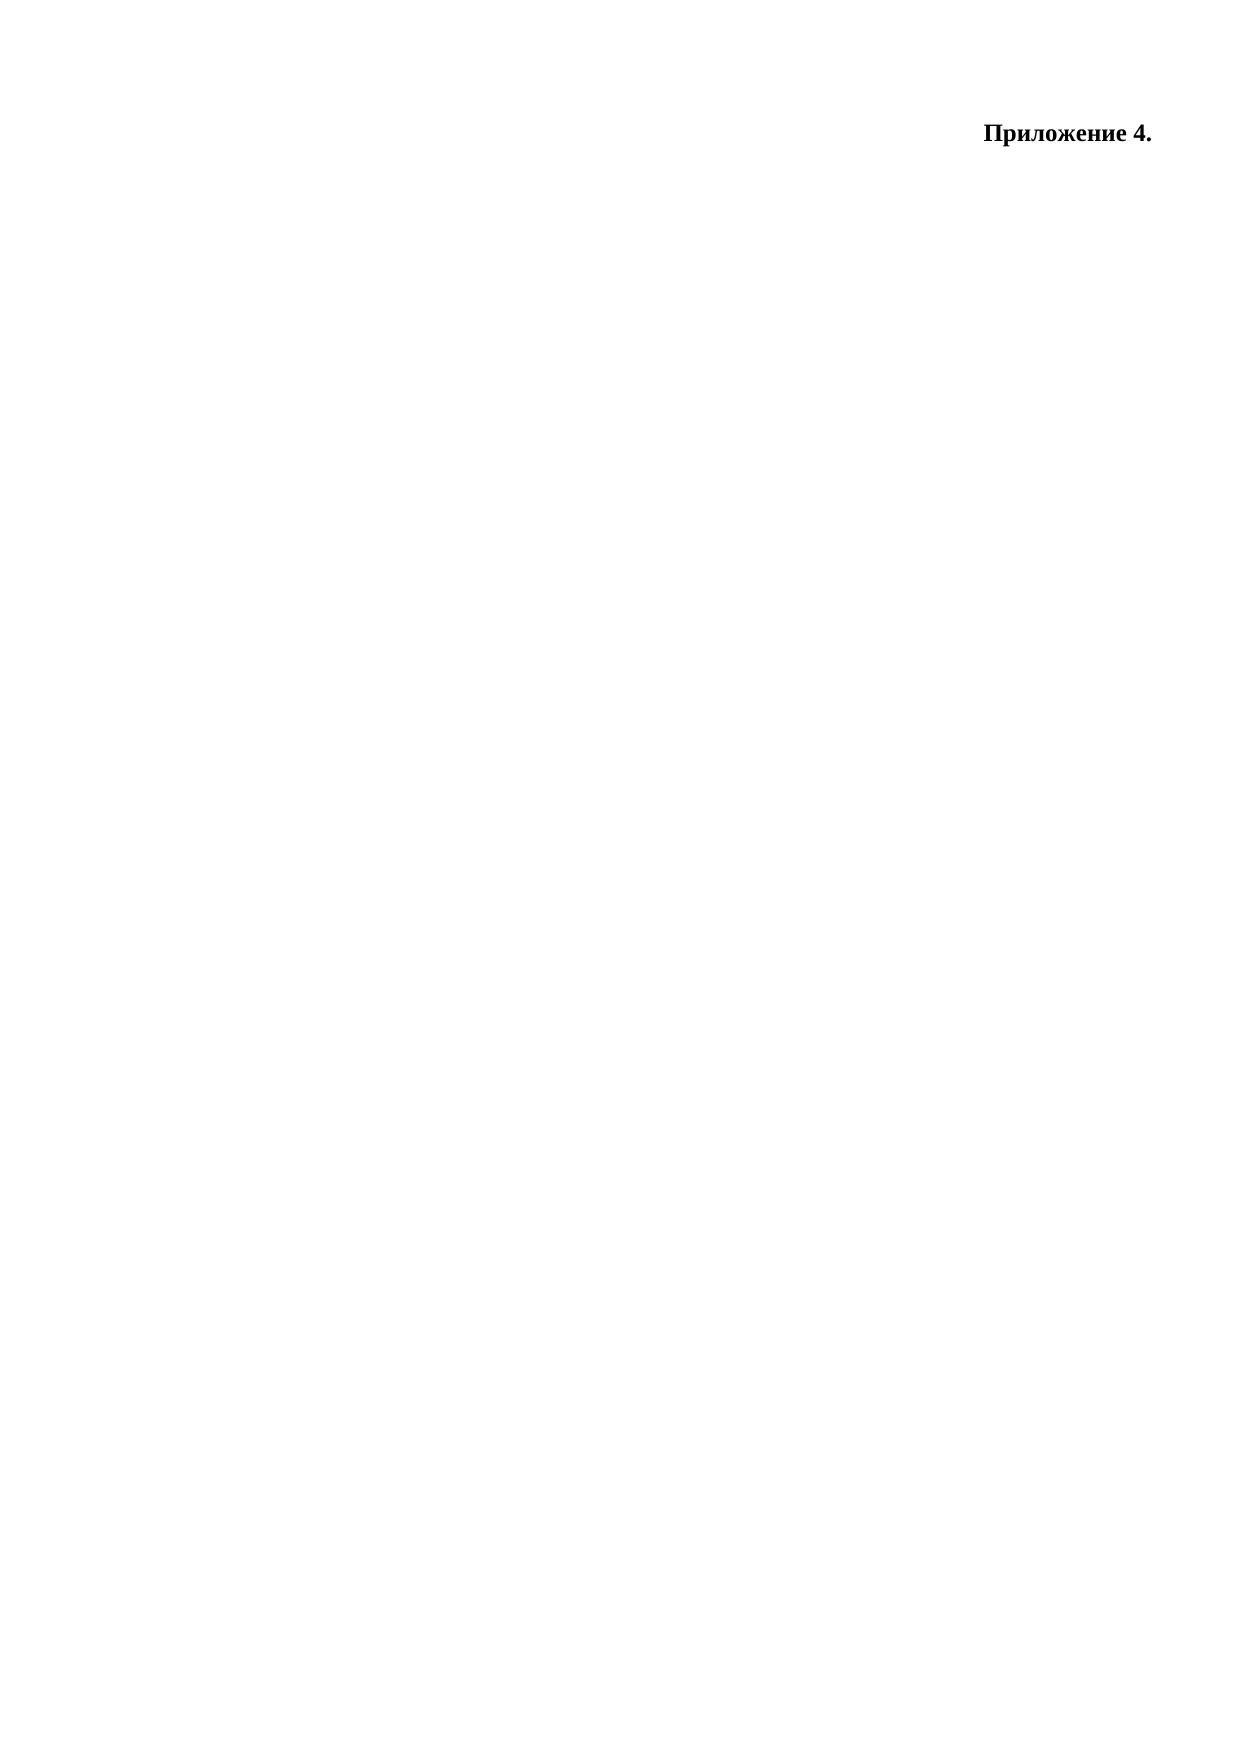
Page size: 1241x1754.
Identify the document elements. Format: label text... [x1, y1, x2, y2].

text Приложение 4. [177, 118, 1152, 147]
